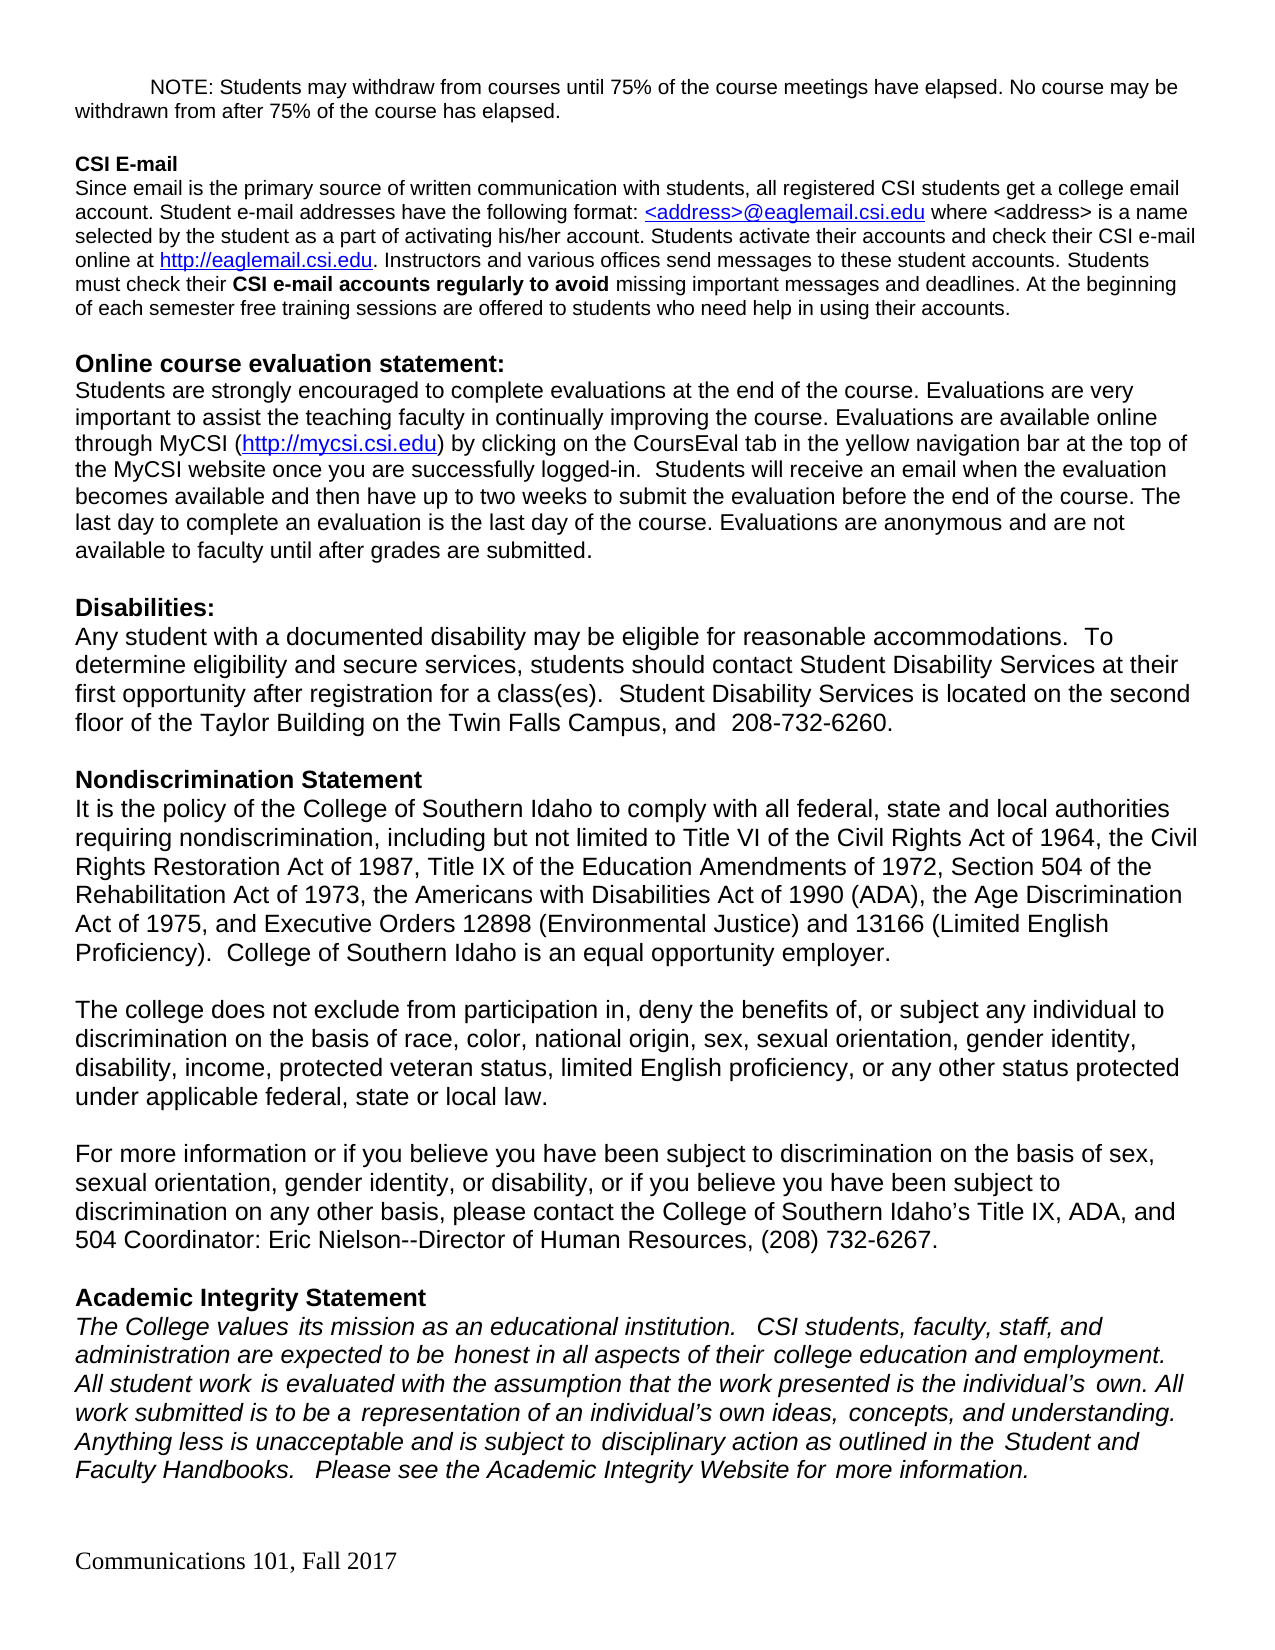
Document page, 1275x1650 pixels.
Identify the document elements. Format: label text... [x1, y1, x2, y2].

text For more information or if you believe you have been subject to discrimination on the basis of sex, sexual orientation, gender identity, or disability, or if you believe you have been subject to discrimination on any other basis, please contact the College of Southern Idaho’s Title IX, ADA, and 504 Coordinator: Eric Nielson--Director of Human Resources, (208) 732-6267. [75, 1139, 1200, 1254]
text The College values its mission as an educational institution. CSI students, faculty, staff, and administration are expected to be honest in all aspects of their college education and employment. All student work is evaluated with the assumption that the work presented is the individual’s own. All work submitted is to be a representation of an individual’s own ideas, concepts, and understanding. Anything less is unacceptable and is subject to disciplinary action as outlined in the Student and Faculty Handbooks. Please see the Academic Integrity Website for more information. [75, 1312, 1200, 1484]
text The college does not exclude from participation in, deny the benefits of, or subject any individual to discrimination on the basis of race, color, national origin, sex, sexual orientation, gender identity, disability, income, protected veteran status, limited English proficiency, or any other status protected under applicable federal, state or local law. [75, 995, 1200, 1110]
text Nondiscrimination Statement [75, 765, 1200, 794]
text Academic Integrity Statement [75, 1283, 1200, 1312]
text Online course evaluation statement: [75, 348, 1200, 377]
text It is the policy of the College of Southern Idaho to comply with all federal, state and local authorities requiring nondiscrimination, including but not limited to Title VI of the Civil Rights Act of 1964, the Civil Rights Restoration Act of 1987, Title IX of the Education Amendments of 1972, Section 504 of the Rehabilitation Act of 1973, the Americans with Disabilities Act of 1990 (ADA), the Age Discrimination Act of 1975, and Executive Orders 12898 (Environmental Justice) and 13166 (Limited English Proficiency). College of Southern Idaho is an equal opportunity employer. [75, 794, 1200, 967]
text Students are strongly encouraged to complete evaluations at the end of the course. Evaluations are very important to assist the teaching faculty in continually improving the course. Evaluations are available online through MyCSI (http://mycsi.csi.edu) by clicking on the CoursEval tab in the yellow navigation bar at the top of the MyCSI website once you are successfully logged-in. Students will receive an email when the evaluation becomes available and then have up to two weeks to submit the evaluation before the end of the course. The last day to complete an evaluation is the last day of the course. Evaluations are anonymous and are not available to faculty until after grades are submitted. [75, 377, 1200, 564]
text Any student with a documented disability may be eligible for reasonable accommodations. To determine eligibility and secure services, students should contact Student Disability Services at their first opportunity after registration for a class(es). Student Disability Services is located on the second floor of the Taylor Building on the Twin Falls Campus, and 208-732-6260. [75, 622, 1200, 737]
text Since email is the primary source of written communication with students, all registered CSI students get a college email account. Student e-mail addresses have the following format: <address>@eaglemail.csi.edu where <address> is a name selected by the student as a part of activating his/her account. Students activate their accounts and check their CSI e-mail online at http://eaglemail.csi.edu. Instructors and various offices send messages to these student accounts. Students must check their CSI e-mail accounts regularly to avoid missing important messages and deadlines. At the beginning of each semester free training sessions are offered to students who need help in using their accounts. [75, 176, 1200, 320]
text Disabilities: [75, 593, 1200, 622]
text CSI E-mail [75, 152, 1200, 176]
text NOTE: Students may withdraw from courses until 75% of the course meetings have elapsed. No course may be withdrawn from after 75% of the course has elapsed. [75, 75, 1200, 123]
